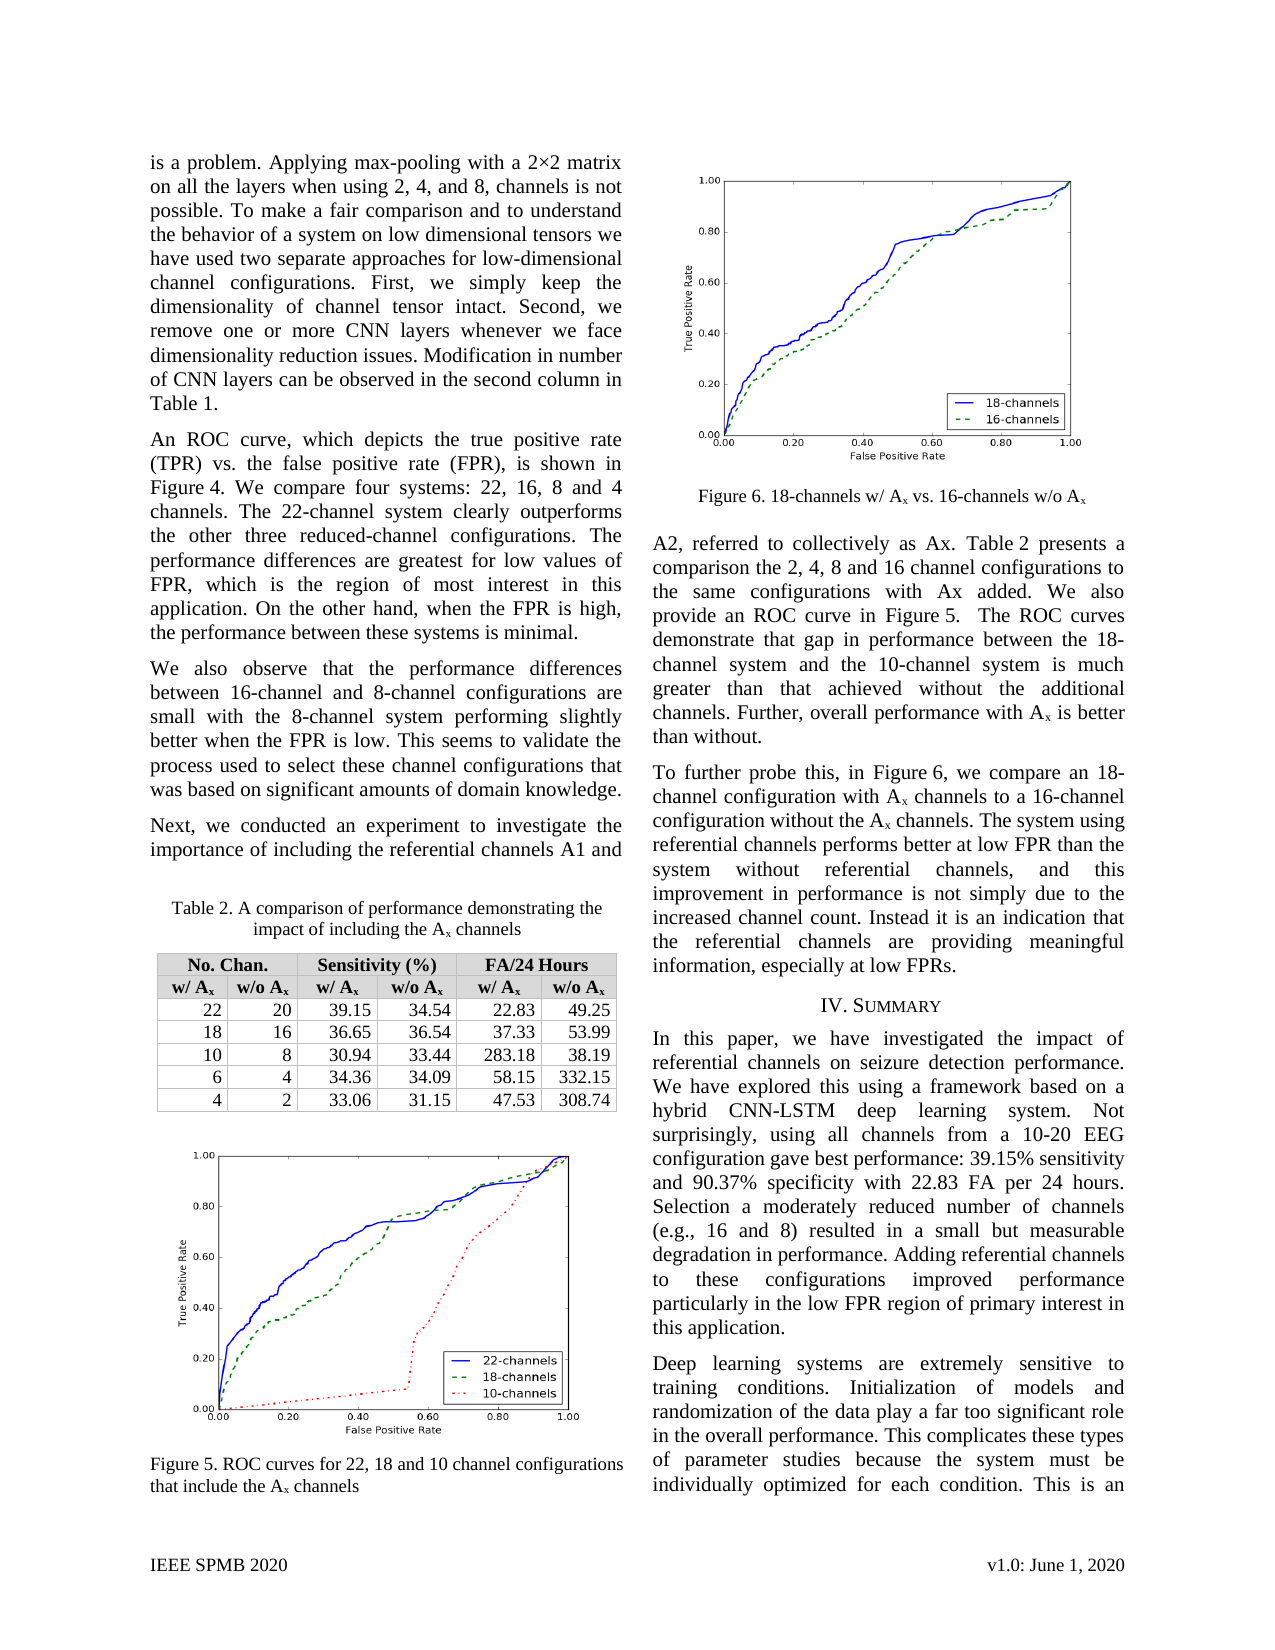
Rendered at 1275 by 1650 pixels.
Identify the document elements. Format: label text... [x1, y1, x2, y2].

picture [162, 1124, 613, 1441]
text Unfortunately, the typical system defined here cannot be applied identically for all the channel configurations that we have defined for this study because dimensionality reduction on a small number of channels is a problem. Applying max-pooling with a 2×2 matrix on all the layers when using 2, 4, and 8, channels is not possible. To make a fair comparison and to understand the behavior of a system on low dimensional tensors we have used two separate approaches for low-dimensional channel configurations. First, we simply keep the dimensionality of channel tensor intact. Second, we remove one or more CNN layers whenever we face dimensionality reduction issues. Modification in number of CNN layers can be observed in the second column in Table 1. [150, 150, 622, 415]
text We also observe that the performance differences between 16-channel and 8-channel configurations are small with the 8-channel system performing slightly better when the FPR is low. This seems to validate the process used to select these channel configurations that was based on significant amounts of domain knowledge. [150, 656, 622, 801]
subtitle Summary [652, 993, 1125, 1017]
picture [668, 150, 1115, 467]
text To further probe this, in Figure 6, we compare an 18-channel configuration with Ax channels to a 16-channel configuration without the Ax channels. The system using referential channels performs better at low FPR than the system without referential channels, and this improvement in performance is not simply due to the increased channel count. Instead it is an indication that the referential channels are providing meaningful information, especially at low FPRs. [652, 760, 1125, 977]
text An ROC curve, which depicts the true positive rate (TPR) vs. the false positive rate (FPR), is shown in Figure 4. We compare four systems: 22, 16, 8 and 4 channels. The 22-channel system clearly outperforms the other three reduced-channel configurations. The performance differences are greatest for low values of FPR, which is the region of most interest in this application. On the other hand, when the FPR is high, the performance between these systems is minimal. [150, 427, 622, 644]
text In this paper, we have investigated the impact of referential channels on seizure detection performance. We have explored this using a framework based on a hybrid CNN-LSTM deep learning system. Not surprisingly, using all channels from a 10-20 EEG configuration gave best performance: 39.15% sensitivity and 90.37% specificity with 22.83 FA per 24 hours. Selection a moderately reduced number of channels (e.g., 16 and 8) resulted in a small but measurable degradation in performance. Adding referential channels to these configurations improved performance particularly in the low FPR region of primary interest in this application. [652, 1026, 1125, 1339]
